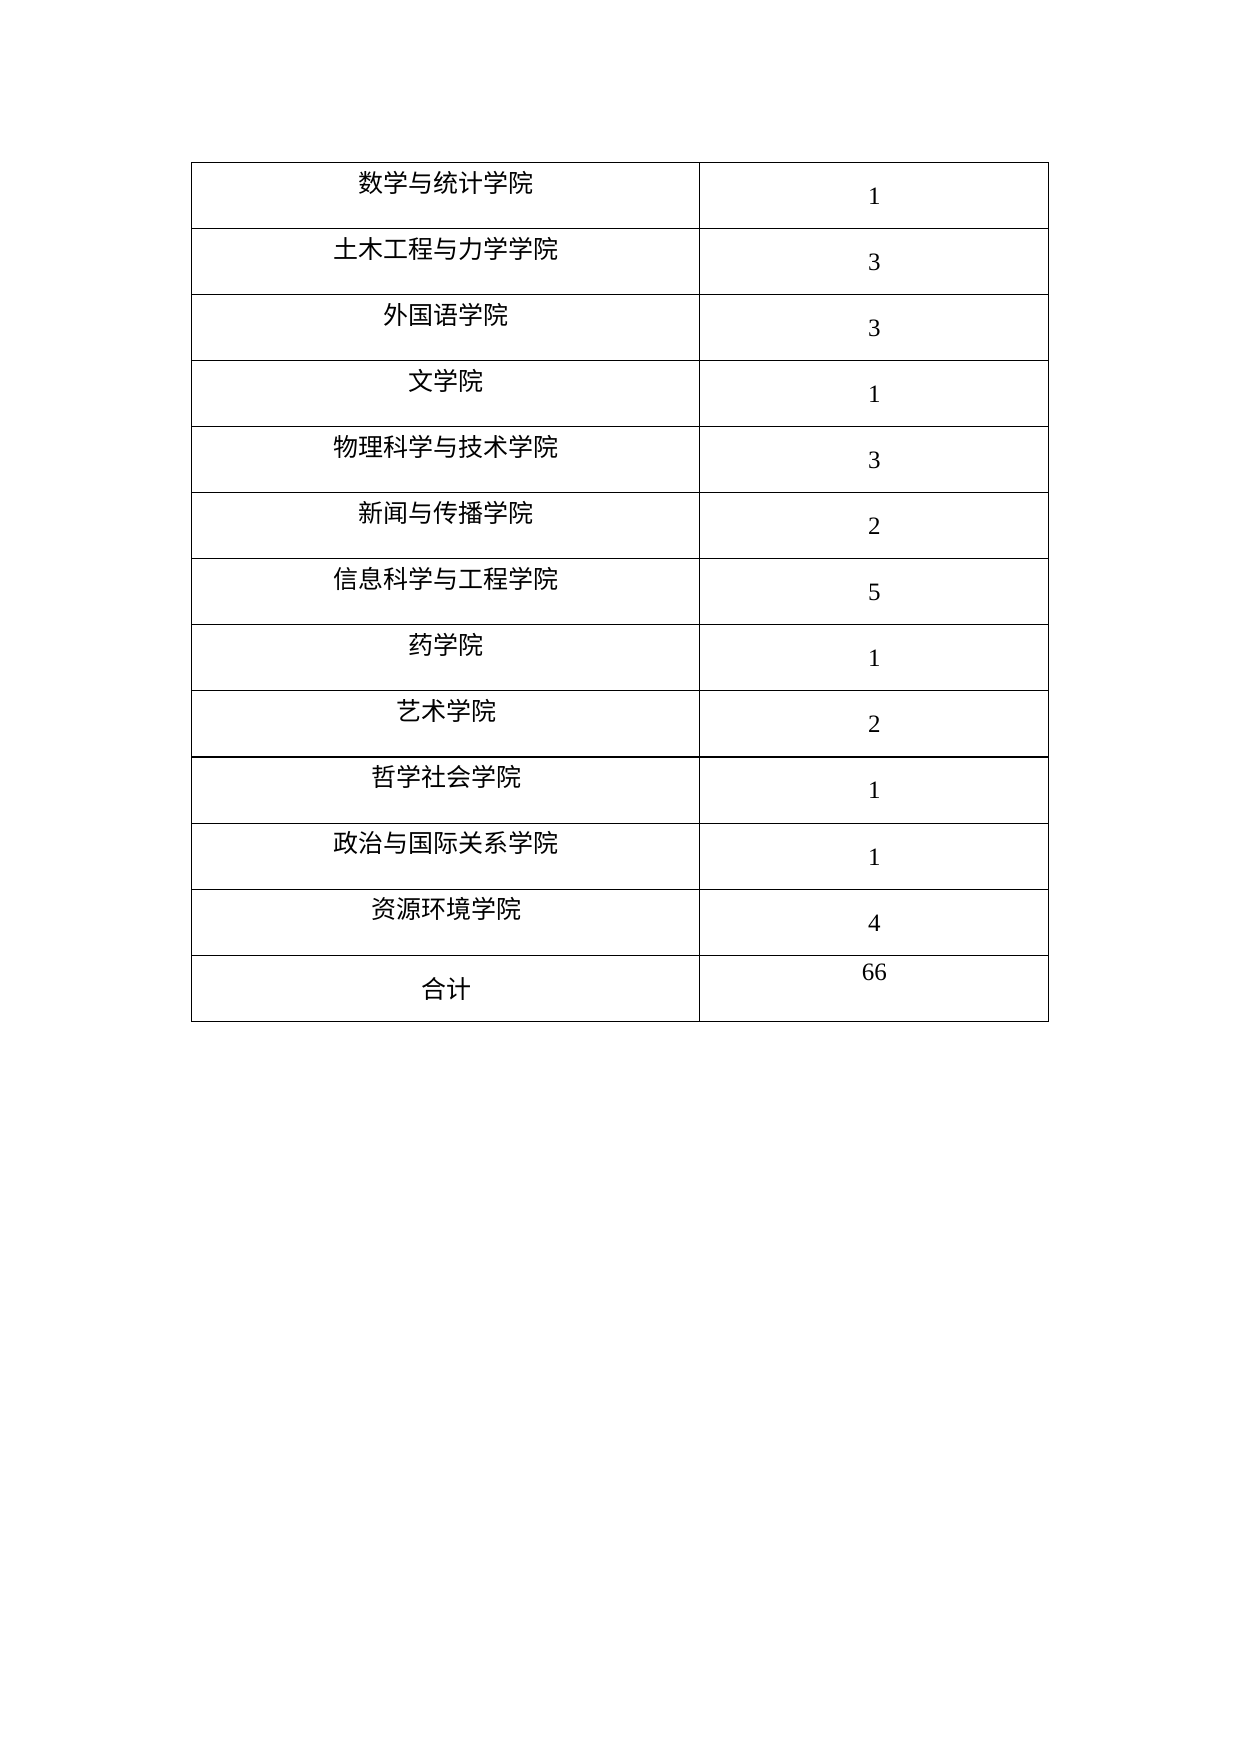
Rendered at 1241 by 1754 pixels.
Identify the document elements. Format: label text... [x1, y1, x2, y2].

table_cell 1 [700, 824, 1048, 888]
table_cell 物理科学与技术学院 [192, 427, 699, 492]
table_cell 1 [700, 163, 1048, 228]
table_cell 哲学社会学院 [192, 758, 699, 822]
table_cell 艺术学院 [192, 691, 699, 756]
table_cell 数学与统计学院 [192, 163, 699, 228]
table_cell 2 [700, 691, 1048, 756]
table_cell 1 [700, 625, 1048, 690]
table_cell 1 [700, 758, 1048, 822]
table_cell 土木工程与力学学院 [192, 229, 699, 294]
table_cell 3 [700, 295, 1048, 360]
table_cell 新闻与传播学院 [192, 493, 699, 558]
table_cell 政治与国际关系学院 [192, 824, 699, 888]
table_cell 4 [700, 890, 1048, 954]
table_cell 文学院 [192, 361, 699, 426]
table_cell 外国语学院 [192, 295, 699, 360]
table_cell 药学院 [192, 625, 699, 690]
table_cell 2 [700, 493, 1048, 558]
table_cell 信息科学与工程学院 [192, 559, 699, 624]
table_cell 资源环境学院 [192, 890, 699, 954]
table_cell 3 [700, 229, 1048, 294]
table_cell 66 [700, 956, 1048, 1021]
table_cell 3 [700, 427, 1048, 492]
table_cell 5 [700, 559, 1048, 624]
table_cell 1 [700, 361, 1048, 426]
table_cell 合计 [192, 956, 699, 1021]
